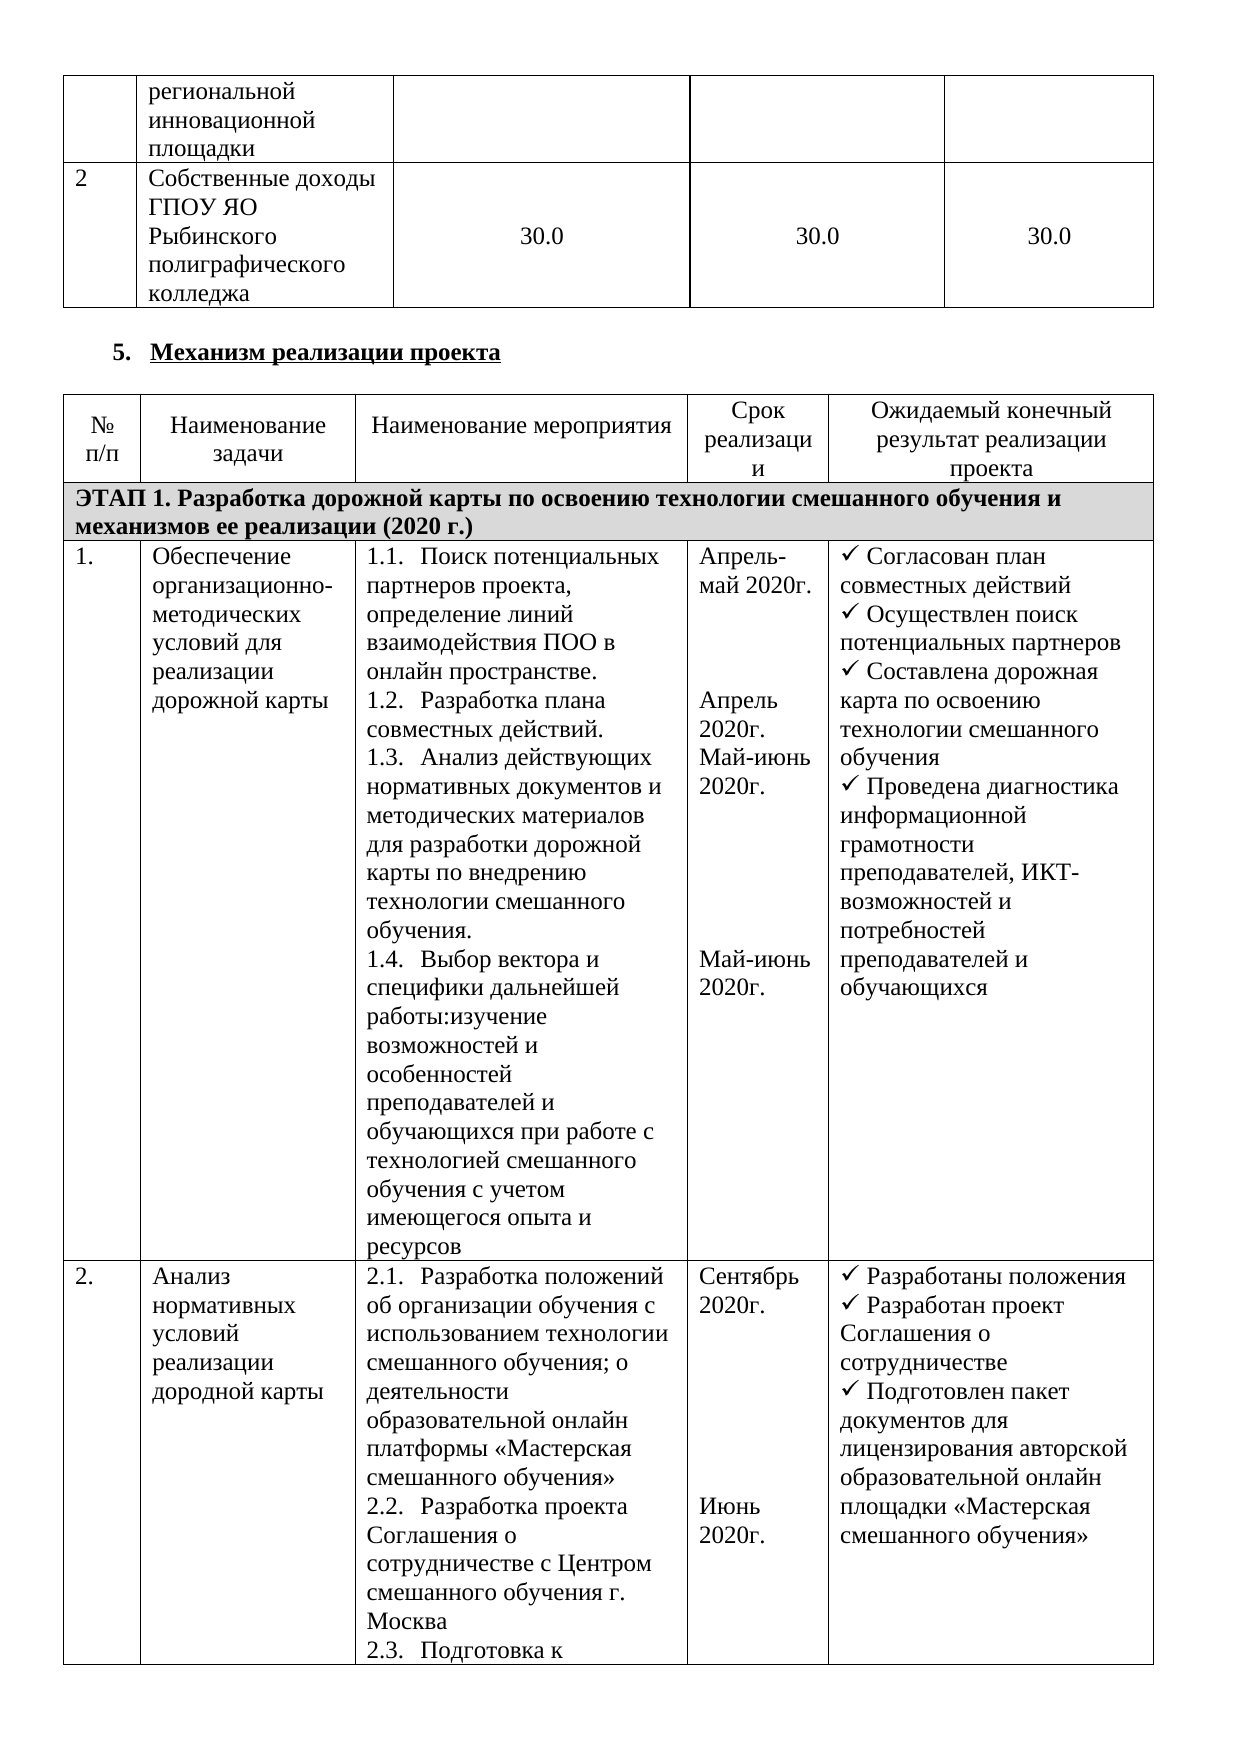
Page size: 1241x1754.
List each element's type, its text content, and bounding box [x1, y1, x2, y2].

table_cell 2 [64, 163, 136, 307]
list Механизм реализации проекта [112, 337, 1165, 366]
table_cell 1 [64, 76, 136, 162]
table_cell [356, 1261, 687, 1663]
table_header Наименование мероприятия [356, 395, 687, 482]
table_cell 2. [64, 1261, 140, 1663]
table_header № п/п [64, 395, 140, 482]
table_cell 30.0 [945, 163, 1153, 307]
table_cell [945, 76, 1153, 162]
table_header Ожидаемый конечный результат реализации проекта [829, 395, 1153, 482]
table_header Срок реализации [688, 395, 828, 482]
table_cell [141, 1261, 355, 1663]
table_cell Обеспечение организационно-методических условий для реализации дорожной карты [141, 541, 355, 1260]
table_cell 1. [64, 541, 140, 1260]
table_cell Поиск потенциальных партнеров проекта, определение линий взаимодействия ПОО в онлайн пространстве. Разработка плана совместных действий. Анализ действующих нормативных документов и методических материалов для разработки дорожной карты по внедрению технологии смешанного обучения. Выбор вектора и специфики дальнейшей работы:изучение возможностей и особенностей преподавателей и обучающихся при работе с технологией смешанного обучения с учетом имеющегося опыта и ресурсов [356, 541, 687, 1260]
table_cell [688, 1261, 828, 1663]
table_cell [137, 76, 393, 162]
table_cell Собственные доходы ГПОУ ЯО Рыбинского полиграфического колледжа [137, 163, 393, 307]
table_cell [394, 76, 689, 162]
table_cell 30.0 [394, 163, 689, 307]
table_header Наименование задачи [141, 395, 355, 482]
table_cell 30.0 [691, 163, 944, 307]
table_cell Апрель-май 2020г. Апрель 2020г. Май-июнь 2020г. Май-июнь 2020г. [688, 541, 828, 1260]
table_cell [829, 1261, 1153, 1663]
table_cell ЭТАП 1. Разработка дорожной карты по освоению технологии смешанного обучения и механизмов ее реализации (2020 г.) [64, 483, 1153, 540]
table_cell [691, 76, 944, 162]
table_cell Согласован план совместных действий Осуществлен поиск потенциальных партнеров Составлена дорожная карта по освоению технологии смешанного обучения Проведена диагностика информационной грамотности преподавателей, ИКТ-возможностей и потребностей преподавателей и обучающихся [829, 541, 1153, 1260]
